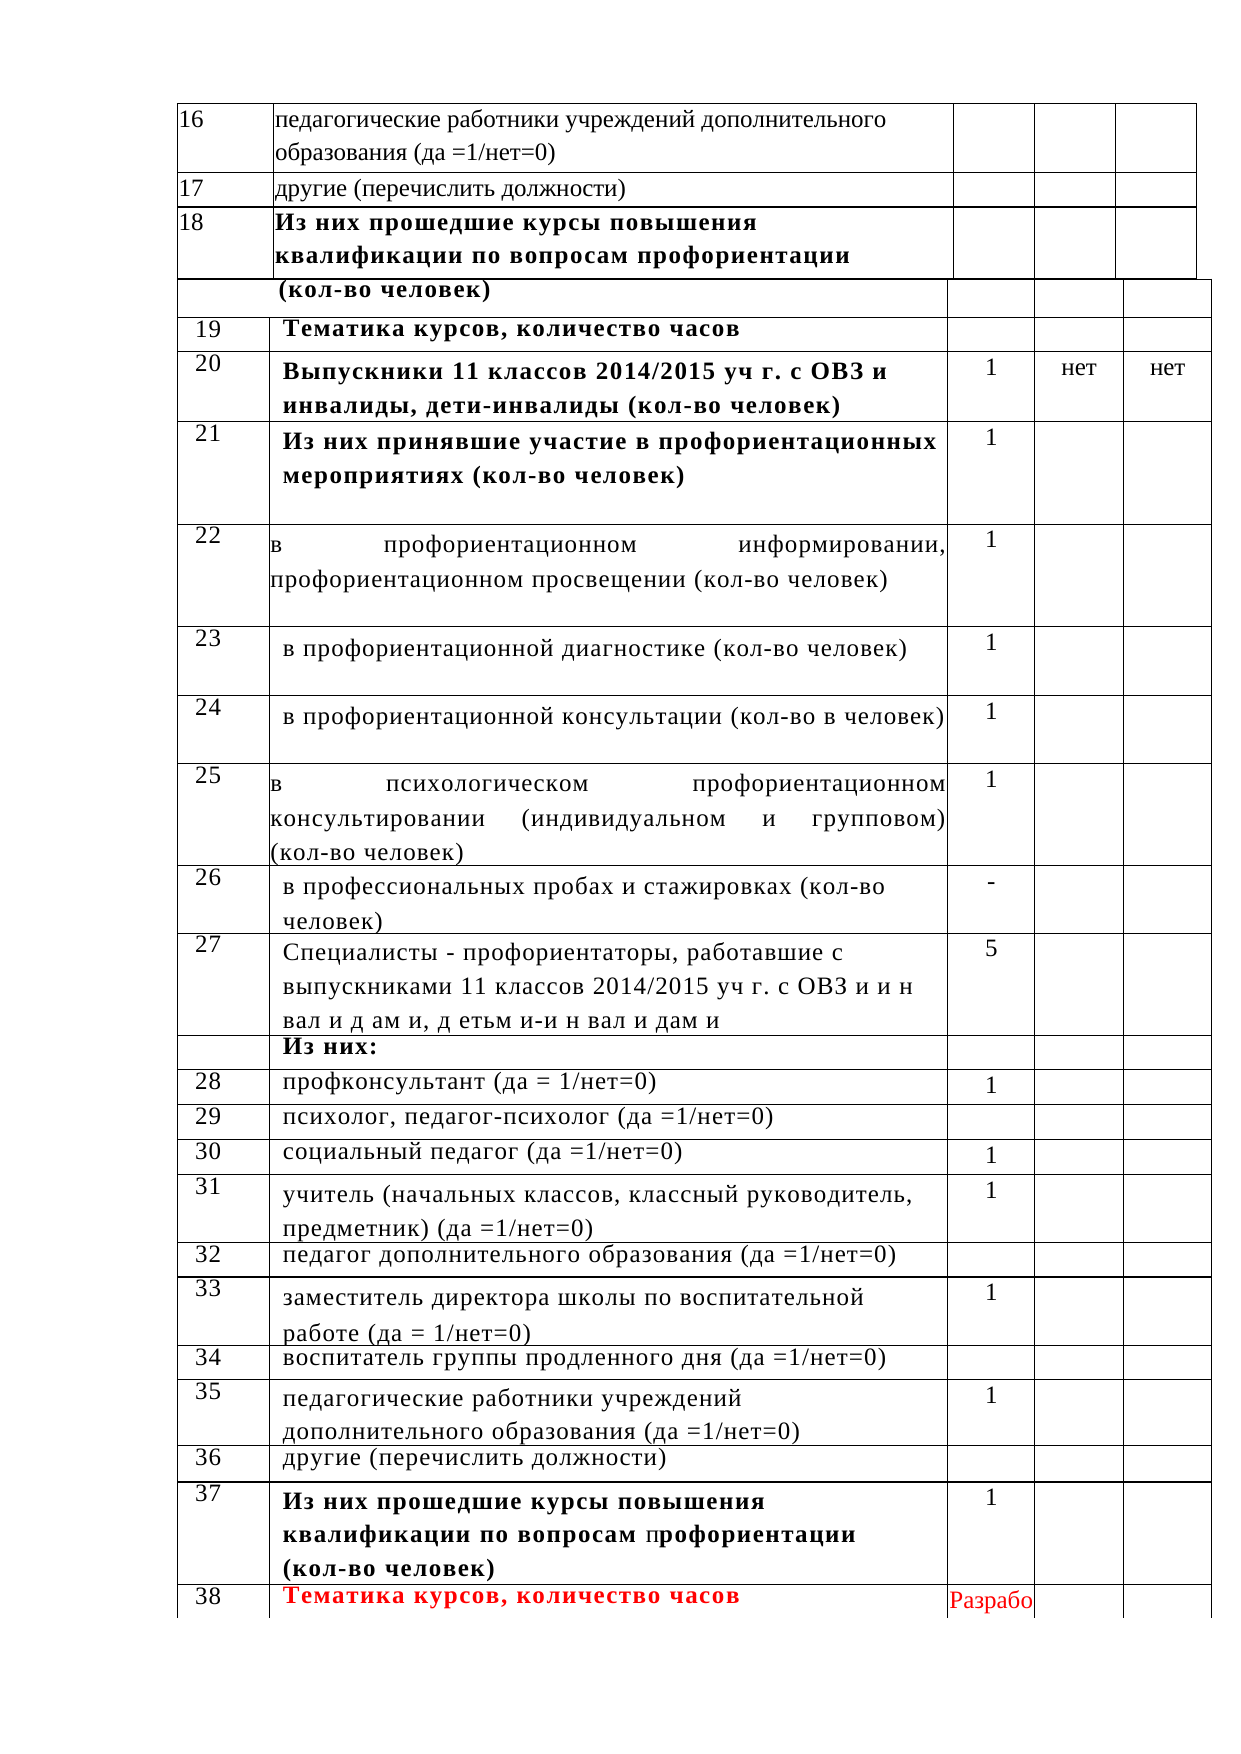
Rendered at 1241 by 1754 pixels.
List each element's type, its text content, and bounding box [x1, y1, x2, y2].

table_cell [1035, 318, 1123, 351]
table_cell профконсультант (да = 1/нет=0) [270, 1070, 947, 1104]
table_cell [1035, 1036, 1123, 1069]
table_cell [1124, 764, 1211, 865]
table_cell [1035, 1140, 1123, 1174]
table_cell другие (перечислить должности) [270, 1446, 947, 1481]
table_cell 21 [178, 422, 269, 523]
table_cell [1124, 1140, 1211, 1174]
table_cell [948, 1105, 1034, 1139]
table_cell другие (перечислить должности) [274, 173, 953, 206]
table_cell 22 [178, 525, 269, 626]
table_cell [1035, 104, 1115, 172]
table_cell психолог, педагог-психолог (да =1/нет=0) [270, 1105, 947, 1139]
table_cell [1035, 173, 1115, 206]
table_cell 31 [178, 1175, 269, 1242]
table_cell [1035, 208, 1115, 277]
table_cell 38 [178, 1585, 269, 1618]
table_cell [954, 104, 1034, 172]
table_cell [1124, 318, 1211, 351]
table_cell 32 [178, 1243, 269, 1276]
table_cell педагог дополнительного образования (да =1/нет=0) [270, 1243, 947, 1276]
table_cell [1124, 1446, 1211, 1481]
table_header [948, 280, 1034, 317]
table_cell нет [1124, 352, 1211, 421]
table_cell [948, 1346, 1034, 1379]
table_cell в профориентационном информировании, профориентационном просвещении (кол-во человек) [270, 525, 947, 626]
table_cell [178, 1036, 269, 1069]
table_cell [1035, 1380, 1123, 1445]
table_cell 1 [948, 1278, 1034, 1345]
table_cell [1035, 866, 1123, 932]
table_cell Из них прошедшие курсы повышения квалификации по вопросам профориентации (кол-во человек) [270, 1483, 947, 1584]
table_cell 35 [178, 1380, 269, 1445]
table_cell [948, 318, 1034, 351]
table_cell 1 [948, 1483, 1034, 1584]
table_cell [1124, 1483, 1211, 1584]
table_cell [1124, 525, 1211, 626]
table_cell 1 [948, 1140, 1034, 1174]
table_cell [1035, 422, 1123, 523]
table_cell 34 [178, 1346, 269, 1379]
table_cell 33 [178, 1278, 269, 1345]
table_cell [1124, 1585, 1211, 1618]
table_cell [1035, 1483, 1123, 1584]
table_header [1035, 280, 1123, 317]
table_cell 1 [948, 1175, 1034, 1242]
table_cell Разработка и реализация прог [948, 1585, 1034, 1618]
table_cell учитель (начальных классов, классный руководитель, предметник) (да =1/нет=0) [270, 1175, 947, 1242]
table_cell Тематика курсов, количество часов [270, 318, 947, 351]
table_cell 16 [178, 104, 273, 172]
table_cell в профориентационной диагностике (кол-во человек) [270, 627, 947, 695]
table_header (кол-во человек) [178, 280, 947, 317]
table_cell Из них: [270, 1036, 947, 1069]
table_cell [948, 1243, 1034, 1276]
table_cell Из них принявшие участие в профориентационных мероприятиях (кол-во человек) [270, 422, 947, 523]
table_cell [948, 1036, 1034, 1069]
table_cell Тематика курсов, количество часов [270, 1585, 947, 1618]
table_cell 30 [178, 1140, 269, 1174]
table_cell [1124, 934, 1211, 1035]
table_cell [1116, 208, 1196, 277]
table_cell 20 [178, 352, 269, 421]
table_cell [1035, 1243, 1123, 1276]
table_cell 1 [948, 627, 1034, 695]
table_cell Выпускники 11 классов 2014/2015 уч г. с ОВЗ и инвалиды, дети-инвалиды (кол-во человек) [270, 352, 947, 421]
table_cell [1035, 1105, 1123, 1139]
table_cell [1124, 696, 1211, 763]
table_cell 25 [178, 764, 269, 865]
table_cell в профориентационной консультации (кол-во в человек) [270, 696, 947, 763]
table_cell [1035, 1175, 1123, 1242]
table_cell [1035, 696, 1123, 763]
table_cell Специалисты - профориентаторы, работавшие с выпускниками 11 классов 2014/2015 уч г. с ОВЗ и и н вал и д ам и, д етьм и-и н вал и дам и [270, 934, 947, 1035]
table_cell [1124, 1105, 1211, 1139]
table_cell [1035, 1070, 1123, 1104]
table_cell [1124, 1070, 1211, 1104]
table_cell [1035, 525, 1123, 626]
table_cell 17 [178, 173, 273, 206]
table_cell Из них прошедшие курсы повышения квалификации по вопросам профориентации [274, 208, 953, 277]
table_cell 26 [178, 866, 269, 932]
table_cell [1035, 934, 1123, 1035]
table_cell [1124, 866, 1211, 932]
table_cell [1124, 1278, 1211, 1345]
table_cell [1124, 1036, 1211, 1069]
table_cell 19 [178, 318, 269, 351]
table_cell 18 [178, 208, 273, 277]
table_cell в профессиональных пробах и стажировках (кол-во человек) [270, 866, 947, 932]
table_cell [954, 173, 1034, 206]
table_cell социальный педагог (да =1/нет=0) [270, 1140, 947, 1174]
table_cell педагогические работники учреждений дополнительного образования (да =1/нет=0) [274, 104, 953, 172]
table_cell [1035, 764, 1123, 865]
table_cell [948, 1446, 1034, 1481]
table_cell [1035, 627, 1123, 695]
table_cell педагогические работники учреждений дополнительного образования (да =1/нет=0) [270, 1380, 947, 1445]
table_cell [1116, 173, 1196, 206]
table_cell [1124, 1175, 1211, 1242]
table_cell нет [1035, 352, 1123, 421]
table_cell [1124, 627, 1211, 695]
table_cell 23 [178, 627, 269, 695]
table_cell [1035, 1446, 1123, 1481]
table_cell 1 [948, 696, 1034, 763]
table_cell - [948, 866, 1034, 932]
table_cell 28 [178, 1070, 269, 1104]
table_cell [1124, 1346, 1211, 1379]
table_cell 1 [948, 1380, 1034, 1445]
table_cell 1 [948, 1070, 1034, 1104]
table_cell в психологическом профориентационном консультировании (индивидуальном и групповом) (кол-во человек) [270, 764, 947, 865]
table_cell заместитель директора школы по воспитательной работе (да = 1/нет=0) [270, 1278, 947, 1345]
table_cell 1 [948, 352, 1034, 421]
table_cell [1035, 1585, 1123, 1618]
table_cell [1124, 422, 1211, 523]
table_cell 29 [178, 1105, 269, 1139]
table_cell [1035, 1278, 1123, 1345]
table_cell [954, 208, 1034, 277]
table_cell [1116, 104, 1196, 172]
table_cell 24 [178, 696, 269, 763]
table_cell [1124, 1380, 1211, 1445]
table_cell 1 [948, 525, 1034, 626]
table_header [1124, 280, 1211, 317]
table_cell [1035, 1346, 1123, 1379]
table_cell 36 [178, 1446, 269, 1481]
table_cell 1 [948, 764, 1034, 865]
table_cell [1124, 1243, 1211, 1276]
table_cell 27 [178, 934, 269, 1035]
table_cell 5 [948, 934, 1034, 1035]
table_cell воспитатель группы продленного дня (да =1/нет=0) [270, 1346, 947, 1379]
table_cell 1 [948, 422, 1034, 523]
table_cell 37 [178, 1483, 269, 1584]
